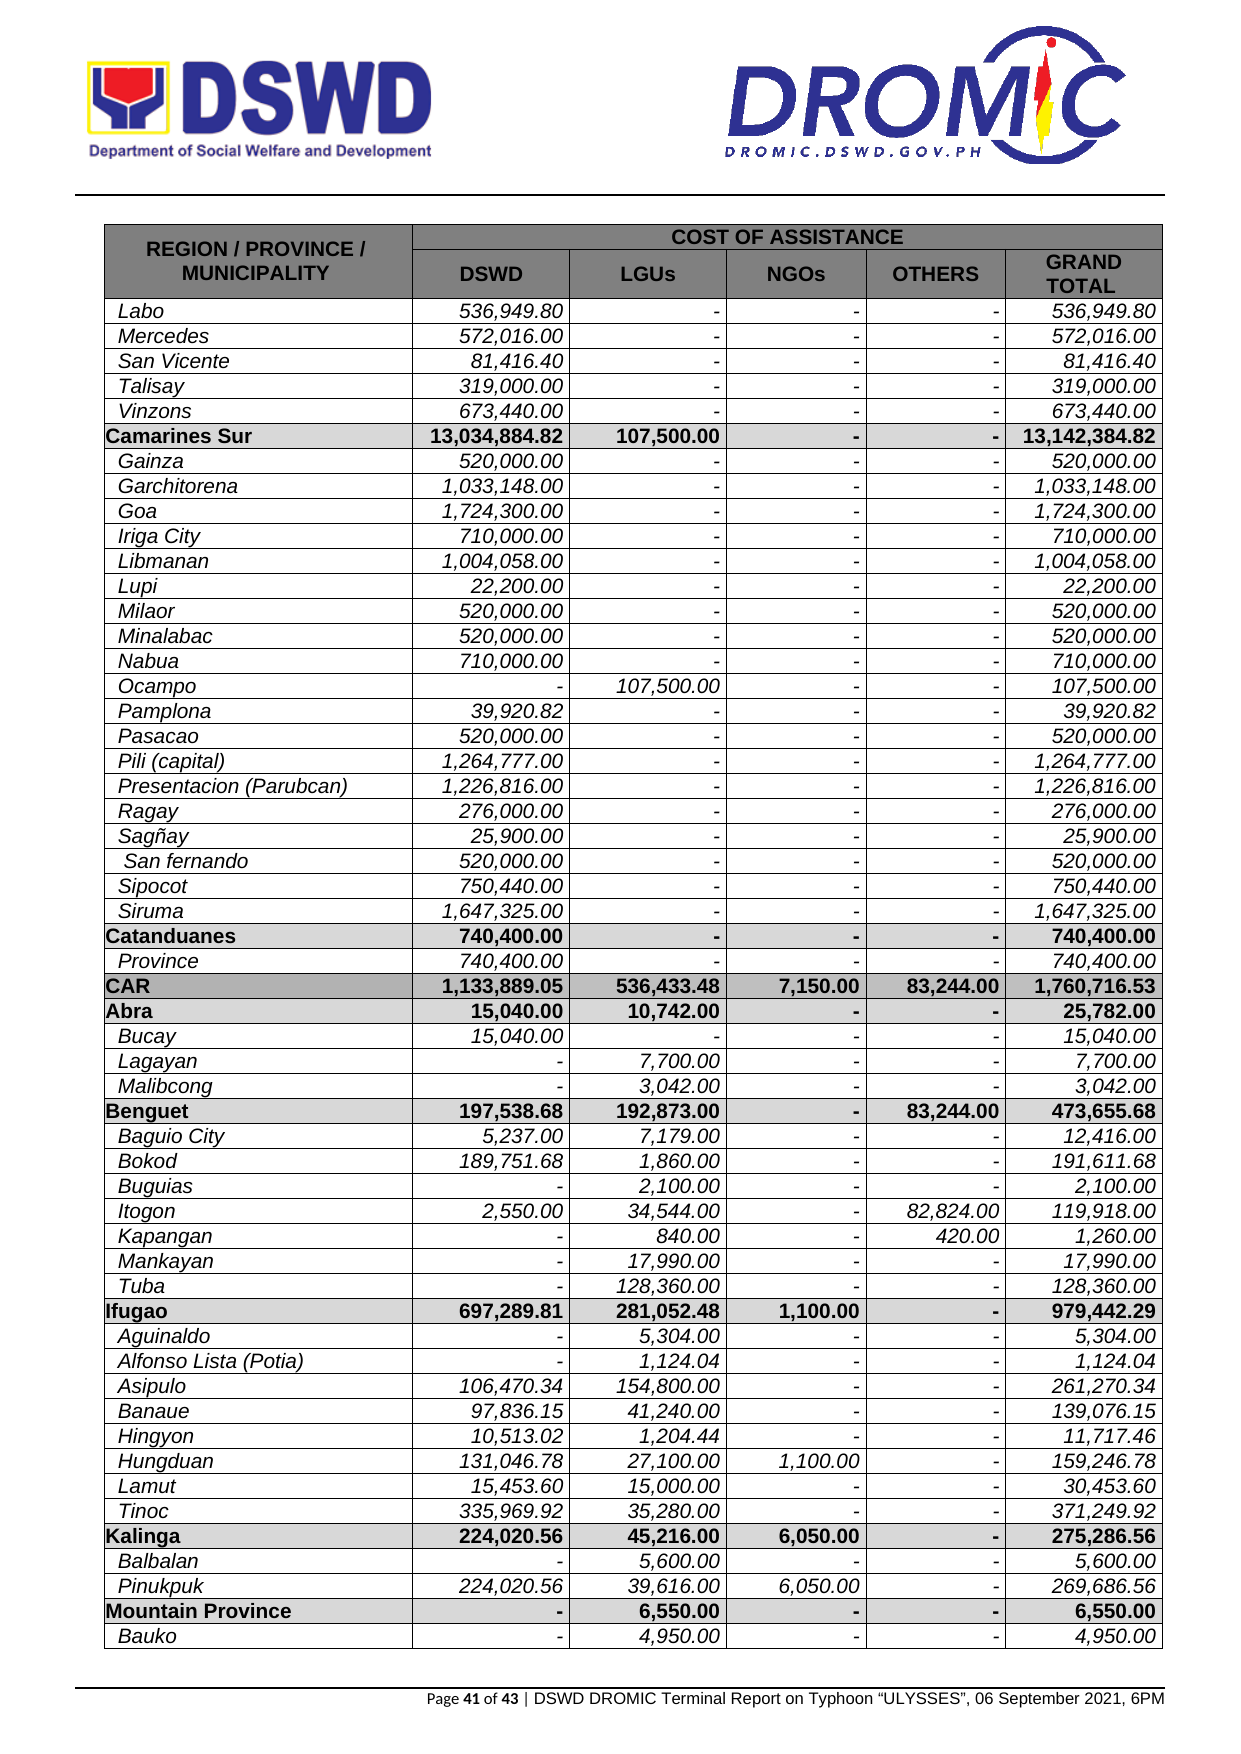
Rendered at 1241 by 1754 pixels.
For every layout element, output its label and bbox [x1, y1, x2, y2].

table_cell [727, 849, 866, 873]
picture [717, 25, 1131, 163]
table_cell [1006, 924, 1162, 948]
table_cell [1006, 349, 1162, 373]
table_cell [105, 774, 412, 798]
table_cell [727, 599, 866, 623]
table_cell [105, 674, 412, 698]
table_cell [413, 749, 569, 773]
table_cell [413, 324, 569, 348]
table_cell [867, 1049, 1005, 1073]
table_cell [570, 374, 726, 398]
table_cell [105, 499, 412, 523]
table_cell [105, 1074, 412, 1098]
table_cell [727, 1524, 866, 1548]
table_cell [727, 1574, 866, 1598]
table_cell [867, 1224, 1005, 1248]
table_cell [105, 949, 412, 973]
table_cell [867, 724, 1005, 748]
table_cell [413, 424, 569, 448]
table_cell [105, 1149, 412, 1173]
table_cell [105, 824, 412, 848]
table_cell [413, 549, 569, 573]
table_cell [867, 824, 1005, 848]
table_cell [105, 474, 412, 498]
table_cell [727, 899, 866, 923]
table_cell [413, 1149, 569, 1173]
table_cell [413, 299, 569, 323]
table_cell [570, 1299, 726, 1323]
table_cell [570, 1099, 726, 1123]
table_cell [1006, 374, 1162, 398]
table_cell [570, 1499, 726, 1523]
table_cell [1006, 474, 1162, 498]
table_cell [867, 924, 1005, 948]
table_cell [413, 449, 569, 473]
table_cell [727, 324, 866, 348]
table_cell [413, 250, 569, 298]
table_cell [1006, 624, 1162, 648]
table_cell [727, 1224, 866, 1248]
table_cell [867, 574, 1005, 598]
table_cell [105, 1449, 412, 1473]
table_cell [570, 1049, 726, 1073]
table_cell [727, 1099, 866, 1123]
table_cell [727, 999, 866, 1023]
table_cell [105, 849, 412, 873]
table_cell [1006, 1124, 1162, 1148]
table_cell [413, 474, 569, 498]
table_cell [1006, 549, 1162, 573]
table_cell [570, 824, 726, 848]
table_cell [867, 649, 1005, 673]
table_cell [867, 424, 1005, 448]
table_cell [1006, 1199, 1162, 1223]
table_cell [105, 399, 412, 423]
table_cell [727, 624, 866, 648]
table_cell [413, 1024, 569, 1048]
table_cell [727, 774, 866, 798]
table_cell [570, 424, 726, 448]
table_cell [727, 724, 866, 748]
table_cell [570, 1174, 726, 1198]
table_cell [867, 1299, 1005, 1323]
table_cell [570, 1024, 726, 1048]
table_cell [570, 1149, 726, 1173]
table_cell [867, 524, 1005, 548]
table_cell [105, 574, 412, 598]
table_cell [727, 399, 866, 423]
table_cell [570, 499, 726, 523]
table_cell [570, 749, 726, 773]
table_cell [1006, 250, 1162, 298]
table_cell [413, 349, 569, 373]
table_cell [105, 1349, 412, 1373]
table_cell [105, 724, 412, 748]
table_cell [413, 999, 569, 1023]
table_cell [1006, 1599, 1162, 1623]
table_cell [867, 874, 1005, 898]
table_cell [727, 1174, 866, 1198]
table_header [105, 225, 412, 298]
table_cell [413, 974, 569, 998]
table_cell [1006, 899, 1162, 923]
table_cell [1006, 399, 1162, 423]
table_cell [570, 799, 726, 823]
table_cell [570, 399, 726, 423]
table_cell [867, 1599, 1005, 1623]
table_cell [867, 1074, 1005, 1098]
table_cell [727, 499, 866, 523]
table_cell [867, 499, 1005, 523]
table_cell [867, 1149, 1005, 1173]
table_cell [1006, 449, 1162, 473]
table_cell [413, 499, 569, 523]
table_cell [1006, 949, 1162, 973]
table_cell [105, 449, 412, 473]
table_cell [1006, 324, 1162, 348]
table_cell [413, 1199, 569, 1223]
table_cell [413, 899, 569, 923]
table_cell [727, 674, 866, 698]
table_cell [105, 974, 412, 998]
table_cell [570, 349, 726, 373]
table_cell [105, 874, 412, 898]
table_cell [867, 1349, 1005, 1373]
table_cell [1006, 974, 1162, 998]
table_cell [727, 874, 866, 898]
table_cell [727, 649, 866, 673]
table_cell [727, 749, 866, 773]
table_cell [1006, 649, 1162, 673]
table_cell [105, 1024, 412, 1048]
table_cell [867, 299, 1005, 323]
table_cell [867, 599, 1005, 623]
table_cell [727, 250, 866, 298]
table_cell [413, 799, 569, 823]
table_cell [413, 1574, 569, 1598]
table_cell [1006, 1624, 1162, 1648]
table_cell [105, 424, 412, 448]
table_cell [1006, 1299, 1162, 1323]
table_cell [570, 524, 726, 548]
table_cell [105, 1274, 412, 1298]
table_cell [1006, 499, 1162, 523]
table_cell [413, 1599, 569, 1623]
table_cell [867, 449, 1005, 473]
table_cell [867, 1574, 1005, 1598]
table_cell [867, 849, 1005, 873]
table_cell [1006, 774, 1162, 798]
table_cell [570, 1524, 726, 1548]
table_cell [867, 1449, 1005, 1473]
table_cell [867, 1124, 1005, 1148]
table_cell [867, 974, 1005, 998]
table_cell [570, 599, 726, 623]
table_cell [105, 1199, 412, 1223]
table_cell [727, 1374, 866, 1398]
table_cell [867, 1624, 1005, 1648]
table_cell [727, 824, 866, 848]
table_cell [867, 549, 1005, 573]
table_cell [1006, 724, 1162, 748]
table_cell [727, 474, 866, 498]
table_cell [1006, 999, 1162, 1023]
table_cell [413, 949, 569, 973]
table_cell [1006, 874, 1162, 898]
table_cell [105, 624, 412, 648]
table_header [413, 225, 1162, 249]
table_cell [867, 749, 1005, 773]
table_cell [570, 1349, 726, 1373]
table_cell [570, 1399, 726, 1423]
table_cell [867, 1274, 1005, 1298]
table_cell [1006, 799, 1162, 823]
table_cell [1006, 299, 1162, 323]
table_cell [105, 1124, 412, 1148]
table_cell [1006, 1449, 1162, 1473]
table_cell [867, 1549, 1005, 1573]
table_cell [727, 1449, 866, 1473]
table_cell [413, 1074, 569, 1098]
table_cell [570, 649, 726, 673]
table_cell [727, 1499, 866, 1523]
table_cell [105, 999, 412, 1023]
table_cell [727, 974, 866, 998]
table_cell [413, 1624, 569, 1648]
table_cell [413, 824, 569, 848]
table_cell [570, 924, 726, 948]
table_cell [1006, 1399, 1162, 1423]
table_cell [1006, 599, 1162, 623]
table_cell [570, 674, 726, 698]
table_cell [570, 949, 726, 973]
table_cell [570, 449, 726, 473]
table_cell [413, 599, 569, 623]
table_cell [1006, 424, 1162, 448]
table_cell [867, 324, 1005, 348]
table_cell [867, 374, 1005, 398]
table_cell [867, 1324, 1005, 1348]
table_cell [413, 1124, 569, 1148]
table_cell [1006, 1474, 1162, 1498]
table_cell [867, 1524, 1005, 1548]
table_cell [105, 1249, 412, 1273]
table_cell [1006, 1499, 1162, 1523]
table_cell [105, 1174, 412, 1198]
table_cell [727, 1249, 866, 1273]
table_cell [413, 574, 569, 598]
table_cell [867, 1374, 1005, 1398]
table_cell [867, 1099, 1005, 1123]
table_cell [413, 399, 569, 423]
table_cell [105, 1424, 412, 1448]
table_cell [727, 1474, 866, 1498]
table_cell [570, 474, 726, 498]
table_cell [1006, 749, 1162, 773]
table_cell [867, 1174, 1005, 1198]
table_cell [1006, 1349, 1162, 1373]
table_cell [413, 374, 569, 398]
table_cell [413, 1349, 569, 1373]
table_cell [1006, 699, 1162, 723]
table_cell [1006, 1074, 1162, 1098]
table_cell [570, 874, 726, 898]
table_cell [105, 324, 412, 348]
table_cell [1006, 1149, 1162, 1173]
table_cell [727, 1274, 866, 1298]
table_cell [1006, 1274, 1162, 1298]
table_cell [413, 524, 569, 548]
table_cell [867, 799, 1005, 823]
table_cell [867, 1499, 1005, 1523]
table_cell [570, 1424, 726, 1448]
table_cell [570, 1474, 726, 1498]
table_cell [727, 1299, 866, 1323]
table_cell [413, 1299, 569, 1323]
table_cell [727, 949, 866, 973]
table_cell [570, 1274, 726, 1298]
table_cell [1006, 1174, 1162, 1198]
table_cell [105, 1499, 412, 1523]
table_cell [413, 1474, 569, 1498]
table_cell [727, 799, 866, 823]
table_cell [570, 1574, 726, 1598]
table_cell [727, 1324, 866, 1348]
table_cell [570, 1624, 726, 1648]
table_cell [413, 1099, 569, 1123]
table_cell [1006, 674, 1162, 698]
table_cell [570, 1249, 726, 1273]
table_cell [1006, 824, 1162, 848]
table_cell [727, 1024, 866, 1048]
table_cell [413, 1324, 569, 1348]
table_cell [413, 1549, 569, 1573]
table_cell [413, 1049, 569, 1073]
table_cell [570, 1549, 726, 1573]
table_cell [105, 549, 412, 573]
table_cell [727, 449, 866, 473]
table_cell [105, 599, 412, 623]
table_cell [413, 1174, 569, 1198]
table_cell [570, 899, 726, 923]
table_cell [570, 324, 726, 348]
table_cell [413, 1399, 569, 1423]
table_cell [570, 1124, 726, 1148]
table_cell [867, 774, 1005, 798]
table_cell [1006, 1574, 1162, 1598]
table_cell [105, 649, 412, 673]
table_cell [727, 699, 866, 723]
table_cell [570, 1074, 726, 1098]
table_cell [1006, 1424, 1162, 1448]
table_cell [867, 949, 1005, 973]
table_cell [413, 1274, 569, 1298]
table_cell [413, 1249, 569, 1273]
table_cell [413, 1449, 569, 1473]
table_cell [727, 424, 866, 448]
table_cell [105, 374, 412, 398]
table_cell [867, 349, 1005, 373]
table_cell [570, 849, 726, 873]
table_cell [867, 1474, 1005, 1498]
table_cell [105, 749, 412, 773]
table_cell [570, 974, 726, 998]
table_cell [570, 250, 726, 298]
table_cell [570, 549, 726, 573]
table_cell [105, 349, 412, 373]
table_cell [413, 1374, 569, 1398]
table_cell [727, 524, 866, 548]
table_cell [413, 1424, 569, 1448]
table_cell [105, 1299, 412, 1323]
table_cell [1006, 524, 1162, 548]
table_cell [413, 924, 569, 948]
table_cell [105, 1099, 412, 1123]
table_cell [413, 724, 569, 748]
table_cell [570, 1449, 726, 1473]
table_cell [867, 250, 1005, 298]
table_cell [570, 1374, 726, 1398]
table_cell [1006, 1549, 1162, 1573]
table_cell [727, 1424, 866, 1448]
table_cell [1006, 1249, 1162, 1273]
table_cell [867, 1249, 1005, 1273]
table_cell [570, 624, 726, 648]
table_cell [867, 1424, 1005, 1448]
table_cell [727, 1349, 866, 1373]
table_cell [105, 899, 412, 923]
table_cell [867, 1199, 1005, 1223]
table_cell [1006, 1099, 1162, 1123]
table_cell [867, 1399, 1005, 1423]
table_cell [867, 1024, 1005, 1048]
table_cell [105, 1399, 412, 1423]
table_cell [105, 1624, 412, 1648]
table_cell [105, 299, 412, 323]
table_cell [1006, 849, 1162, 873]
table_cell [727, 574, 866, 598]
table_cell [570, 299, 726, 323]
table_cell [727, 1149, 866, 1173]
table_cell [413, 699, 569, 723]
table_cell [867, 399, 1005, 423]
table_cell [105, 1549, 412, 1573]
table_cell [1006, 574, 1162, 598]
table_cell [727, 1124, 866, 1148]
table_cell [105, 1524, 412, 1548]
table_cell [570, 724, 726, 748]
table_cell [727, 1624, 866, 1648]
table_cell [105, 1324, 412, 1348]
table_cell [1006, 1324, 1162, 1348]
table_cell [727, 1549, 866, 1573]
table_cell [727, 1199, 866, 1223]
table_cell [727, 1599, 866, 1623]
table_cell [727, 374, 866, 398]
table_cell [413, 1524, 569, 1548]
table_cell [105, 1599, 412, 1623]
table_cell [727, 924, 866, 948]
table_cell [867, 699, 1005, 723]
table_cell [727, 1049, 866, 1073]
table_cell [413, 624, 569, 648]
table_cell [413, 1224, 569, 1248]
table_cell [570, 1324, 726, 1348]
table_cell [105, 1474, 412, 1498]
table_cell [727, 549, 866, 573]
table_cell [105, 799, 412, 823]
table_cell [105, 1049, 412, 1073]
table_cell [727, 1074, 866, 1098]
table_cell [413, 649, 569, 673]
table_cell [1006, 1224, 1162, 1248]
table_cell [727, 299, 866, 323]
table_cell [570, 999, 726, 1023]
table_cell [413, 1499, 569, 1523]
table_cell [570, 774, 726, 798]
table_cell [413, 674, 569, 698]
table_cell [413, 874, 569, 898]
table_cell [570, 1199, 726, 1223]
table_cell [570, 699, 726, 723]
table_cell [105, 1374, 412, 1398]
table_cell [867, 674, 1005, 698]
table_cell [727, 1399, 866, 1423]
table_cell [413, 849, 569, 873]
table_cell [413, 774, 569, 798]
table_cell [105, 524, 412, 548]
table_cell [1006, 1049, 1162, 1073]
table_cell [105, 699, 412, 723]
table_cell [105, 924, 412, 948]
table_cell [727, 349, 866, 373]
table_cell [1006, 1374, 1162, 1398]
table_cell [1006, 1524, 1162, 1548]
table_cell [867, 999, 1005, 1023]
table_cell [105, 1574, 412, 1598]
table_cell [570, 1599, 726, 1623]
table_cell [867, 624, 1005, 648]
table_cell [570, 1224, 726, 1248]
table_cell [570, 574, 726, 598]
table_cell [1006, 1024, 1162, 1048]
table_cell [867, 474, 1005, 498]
picture [75, 58, 444, 164]
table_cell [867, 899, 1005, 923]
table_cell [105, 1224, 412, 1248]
